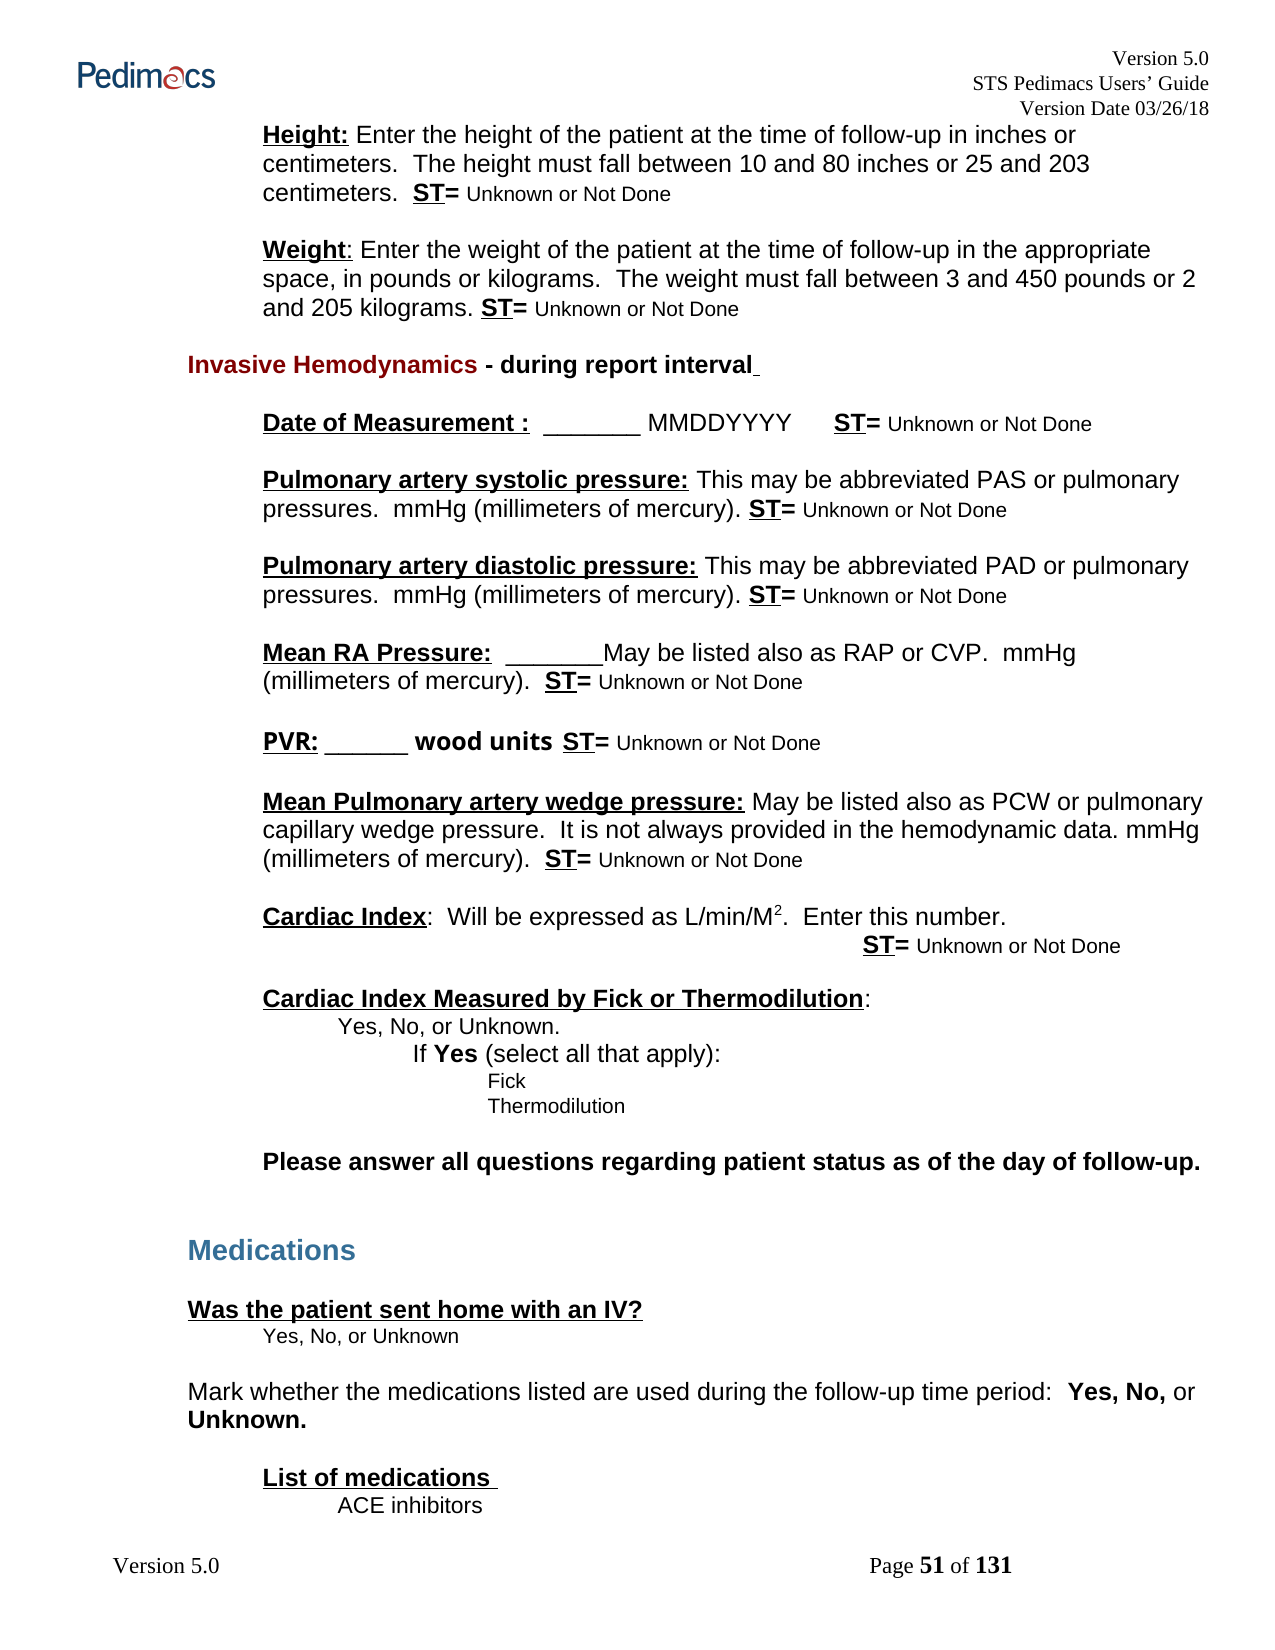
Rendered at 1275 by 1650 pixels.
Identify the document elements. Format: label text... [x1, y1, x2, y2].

text If Yes (select all that apply): [337, 1039, 1209, 1068]
text Was the patient sent home with an IV? [112, 1295, 1209, 1324]
text Yes, No, or Unknown. [262, 1013, 1209, 1039]
text Medications [187, 1233, 1209, 1266]
text List of medications [187, 1463, 1209, 1492]
text PVR: ______ wood units ST= Unknown or Not Done [262, 724, 1209, 758]
text Yes, No, or Unknown [262, 1324, 1209, 1348]
text Date of Measurement : _______ MMDDYYYY ST= Unknown or Not Done [187, 407, 1209, 436]
text Invasive Hemodynamics - during report interval [187, 350, 1209, 379]
text ST= Unknown or Not Done [787, 930, 1209, 959]
text Pulmonary artery diastolic pressure: This may be abbreviated PAD or pulmonary pressures. mmHg (millimeters of mercury). ST= Unknown or Not Done [262, 551, 1209, 609]
text Mark whether the medications listed are used during the follow-up time period: Yes, No, or Unknown. [187, 1377, 1209, 1434]
text ACE inhibitors [337, 1492, 1209, 1518]
text Fick [187, 1068, 1209, 1093]
text Pulmonary artery systolic pressure: This may be abbreviated PAS or pulmonary pressures. mmHg (millimeters of mercury). ST= Unknown or Not Done [262, 465, 1209, 522]
text Weight: Enter the weight of the patient at the time of follow-up in the appropriate space, in pounds or kilograms. The weight must fall between 3 and 450 pounds or 2 and 205 kilograms. ST= Unknown or Not Done [262, 235, 1209, 321]
text Cardiac Index: Will be expressed as L/min/M2. Enter this number. [262, 902, 1209, 930]
text Please answer all questions regarding patient status as of the day of follow-up. [262, 1147, 1209, 1175]
text Mean Pulmonary artery wedge pressure: May be listed also as PCW or pulmonary capillary wedge pressure. It is not always provided in the hemodynamic data. mmHg (millimeters of mercury). ST= Unknown or Not Done [262, 787, 1209, 873]
text Mean RA Pressure: _______May be listed also as RAP or CVP. mmHg (millimeters of mercury). ST= Unknown or Not Done [262, 637, 1209, 695]
text Height: Enter the height of the patient at the time of follow-up in inches or centimeters. The height must fall between 10 and 80 inches or 25 and 203 centimeters. ST= Unknown or Not Done [262, 120, 1209, 206]
text Cardiac Index Measured by Fick or Thermodilution: [187, 984, 1209, 1013]
picture [62, 56, 241, 96]
text Thermodilution [187, 1093, 1209, 1118]
